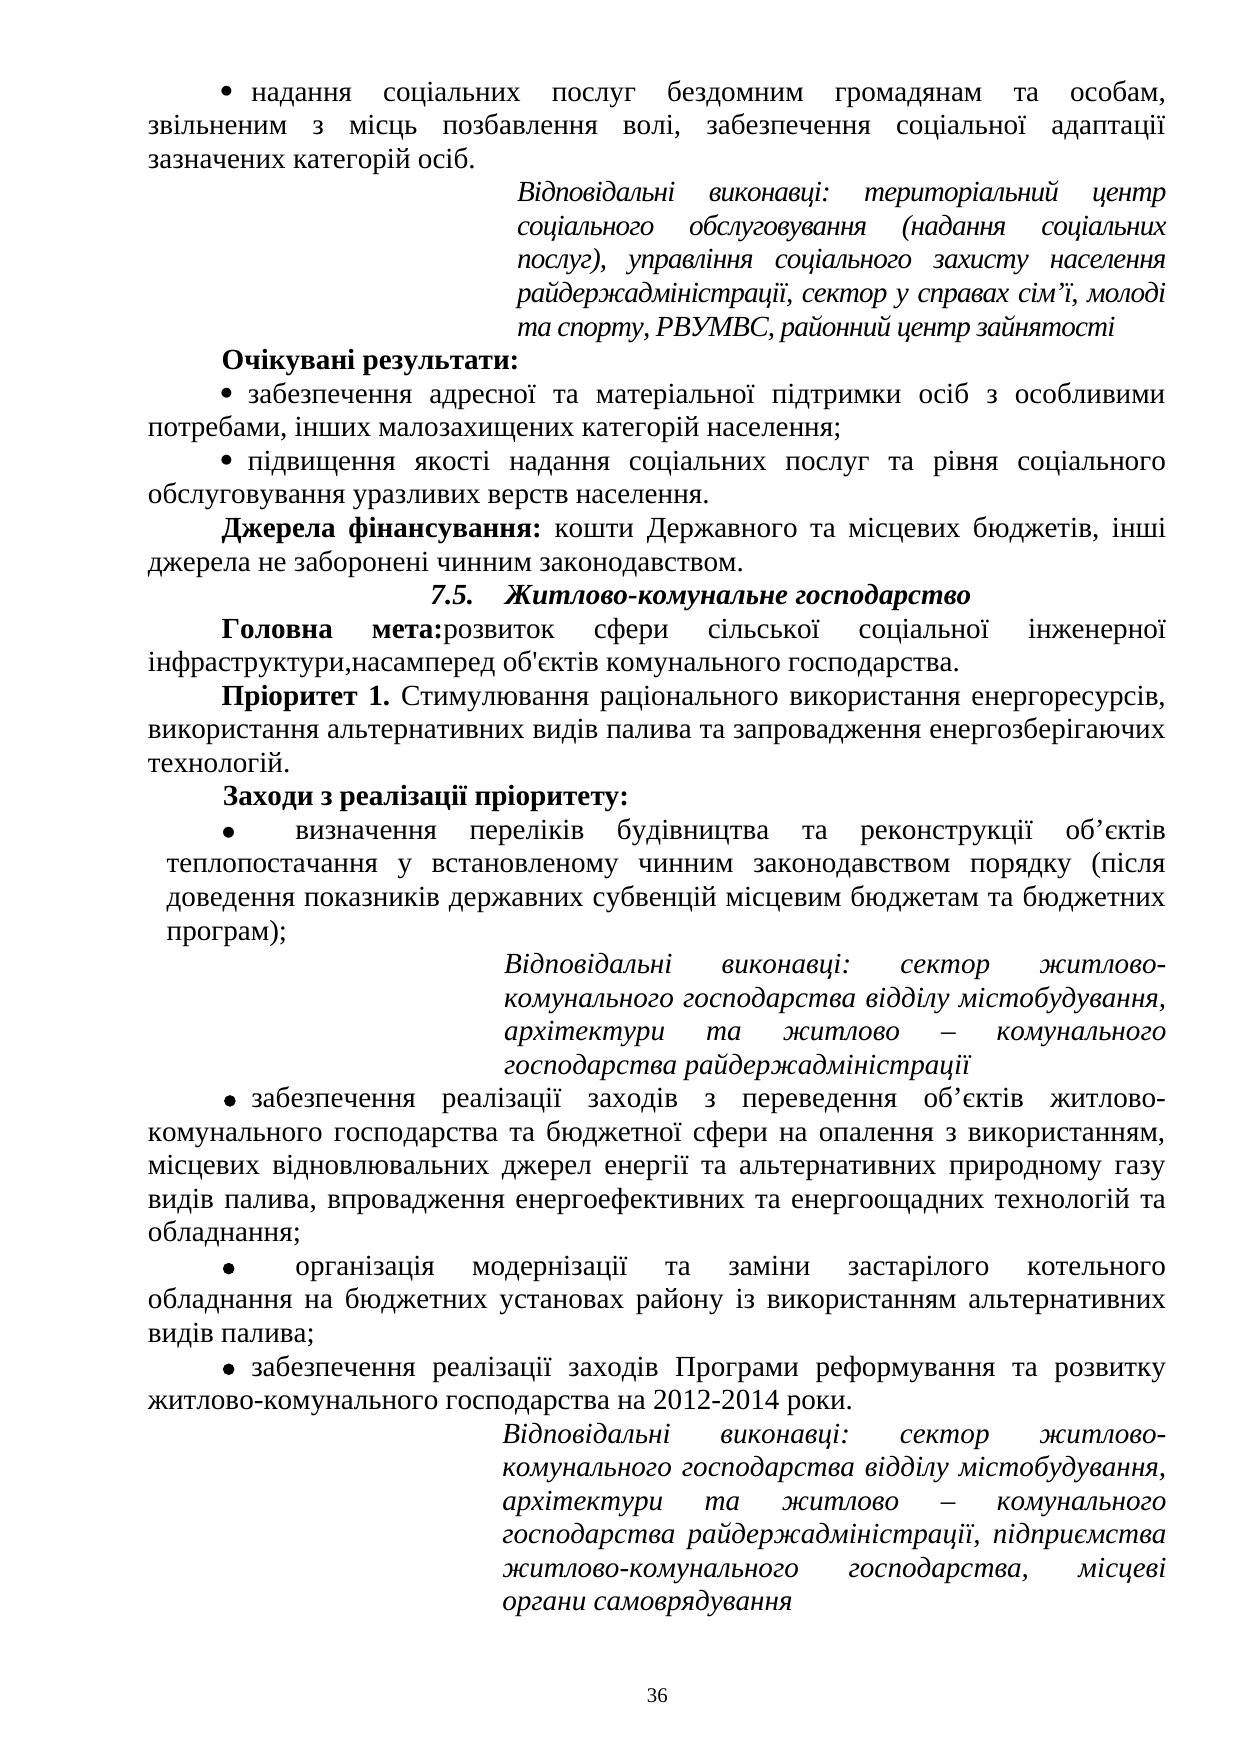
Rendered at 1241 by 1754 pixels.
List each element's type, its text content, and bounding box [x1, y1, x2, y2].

list забезпечення реалізації заходів Програми реформування та розвитку житлово-комунального господарства на 2012-2014 роки. [148, 1349, 1167, 1416]
list Відповідальні виконавці: сектор житлово-комунального господарства відділу містобудування, архітектури та житлово – комунального господарства райдержадміністрації [504, 946, 1167, 1080]
text Заходи з реалізації пріоритету: [148, 778, 1167, 812]
subtitle Житлово-комунальне господарство [235, 577, 1167, 611]
text Пріоритет 1. Стимулювання раціонального використання енергоресурсів, використання альтернативних видів палива та запровадження енергозберігаючих технологій. [148, 678, 1167, 778]
text Головна мета:розвиток сфери сільської соціальної інженерної інфраструктури,насамперед об'єктів комунального господарства. [148, 611, 1167, 678]
list забезпечення адресної та матеріальної підтримки осіб з особливими потребами, інших малозахищених категорій населення; [148, 376, 1167, 443]
text Очікувані результати: [148, 342, 1167, 376]
text Джерела фінансування: кошти Державного та місцевих бюджетів, інші джерела не заборонені чинним законодавством. [148, 510, 1167, 577]
list забезпечення реалізації заходів з переведення об’єктів житлово-комунального господарства та бюджетної сфери на опалення з використанням, місцевих відновлювальних джерел енергії та альтернативних природному газу видів палива, впровадження енергоефективних та енергоощадних технологій та обладнання; [148, 1080, 1167, 1248]
list надання соціальних послуг бездомним громадянам та особам, звільненим з місць позбавлення волі, забезпечення соціальної адаптації зазначених категорій осіб. [148, 74, 1167, 174]
text Відповідальні виконавці: територіальний центр соціального обслуговування (надання соціальних послуг), управління соціального захисту населення райдержадміністрації, сектор у справах сім’ї, молоді та спорту, РВУМВС, районний центр зайнятості [517, 174, 1167, 342]
list підвищення якості надання соціальних послуг та рівня соціального обслуговування уразливих верств населення. [148, 443, 1167, 510]
list визначення переліків будівництва та реконструкції об’єктів теплопостачання у встановленому чинним законодавством порядку (після доведення показників державних субвенцій місцевим бюджетам та бюджетних програм); [166, 812, 1167, 946]
list організація модернізації та заміни застарілого котельного обладнання на бюджетних установах району із використанням альтернативних видів палива; [148, 1248, 1167, 1349]
